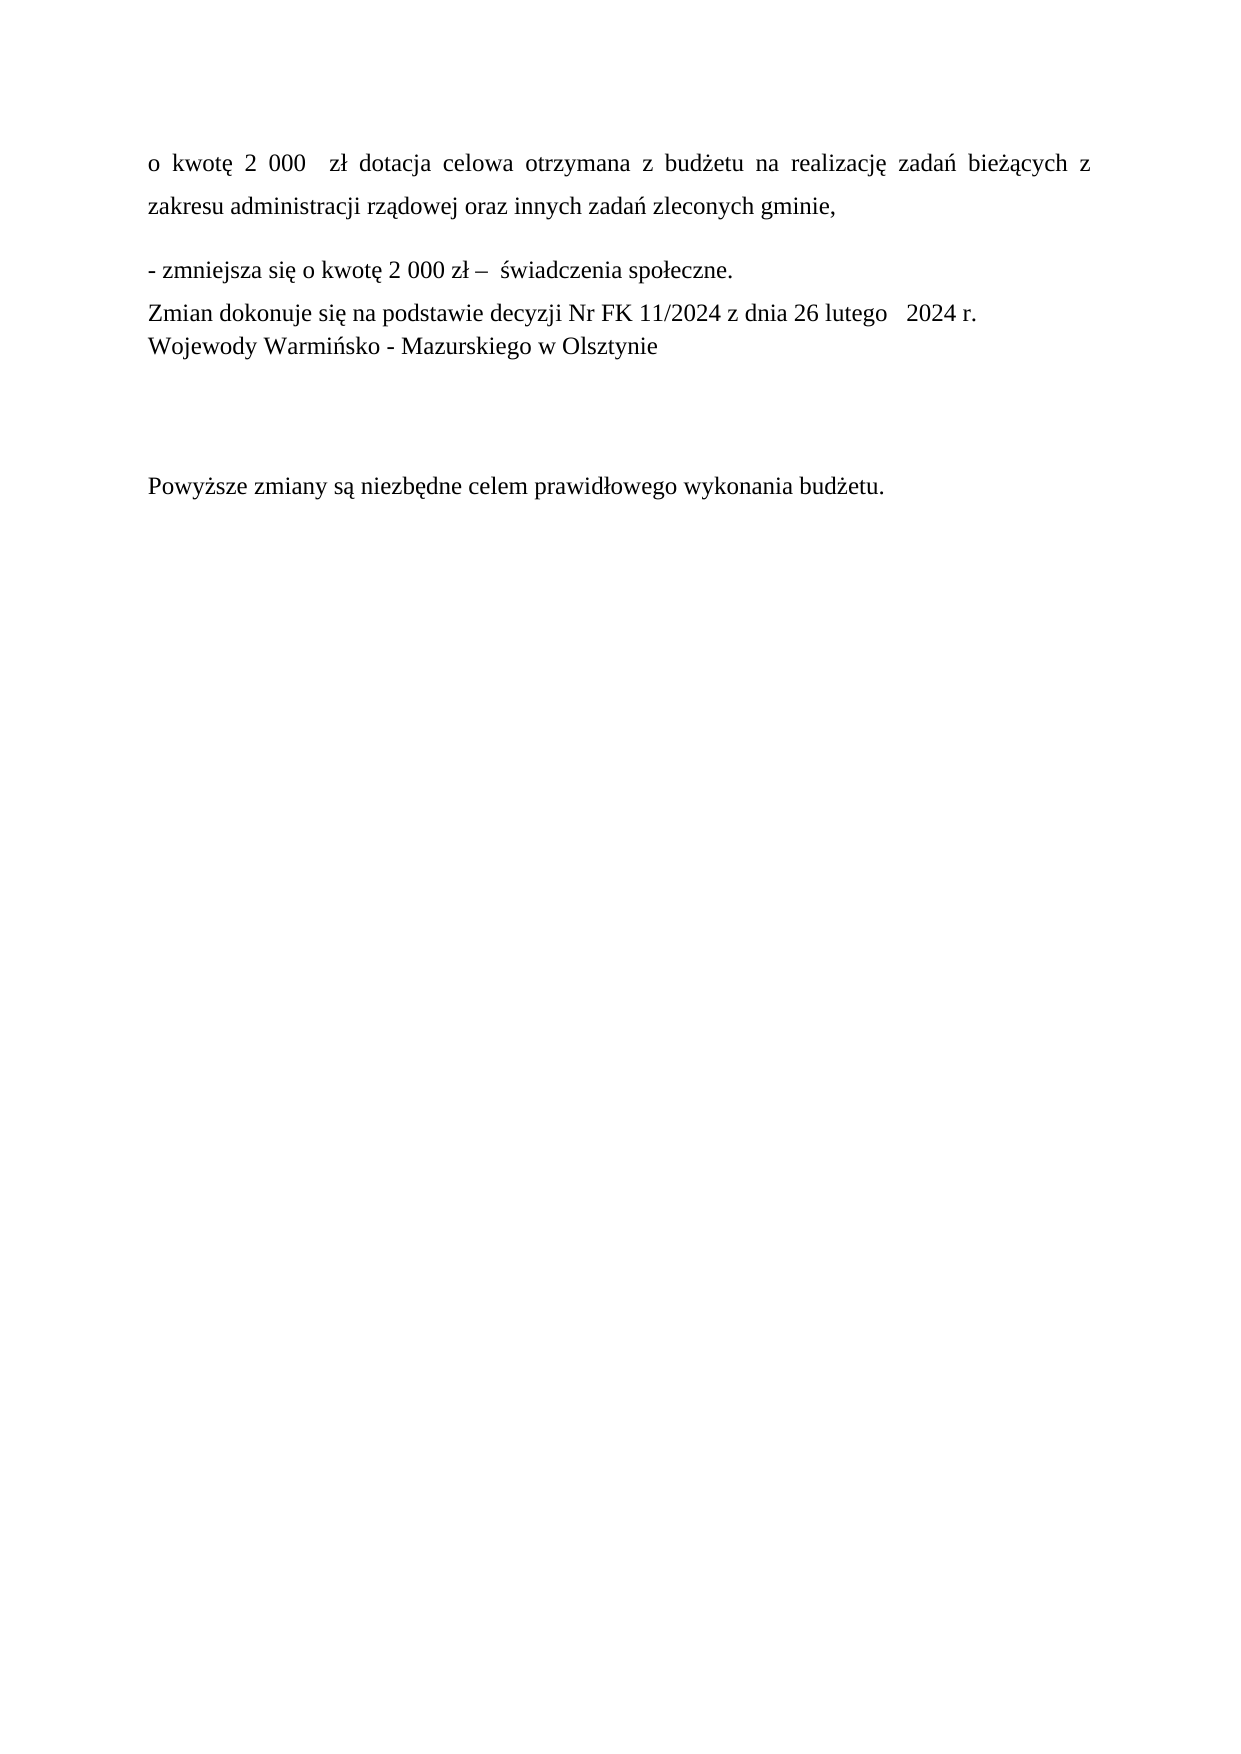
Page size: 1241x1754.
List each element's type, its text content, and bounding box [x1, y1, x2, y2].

text Zmian dokonuje się na podstawie decyzji Nr FK 11/2024 z dnia 26 lutego 2024 r. Wojewody Warmińsko - Mazurskiego w Olsztynie [148, 298, 1093, 359]
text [148, 148, 1093, 219]
text Powyższe zmiany są niezbędne celem prawidłowego wykonania budżetu. [148, 471, 1093, 500]
text - zmniejsza się o kwotę 2 000 zł – świadczenia społeczne. [148, 255, 1093, 283]
